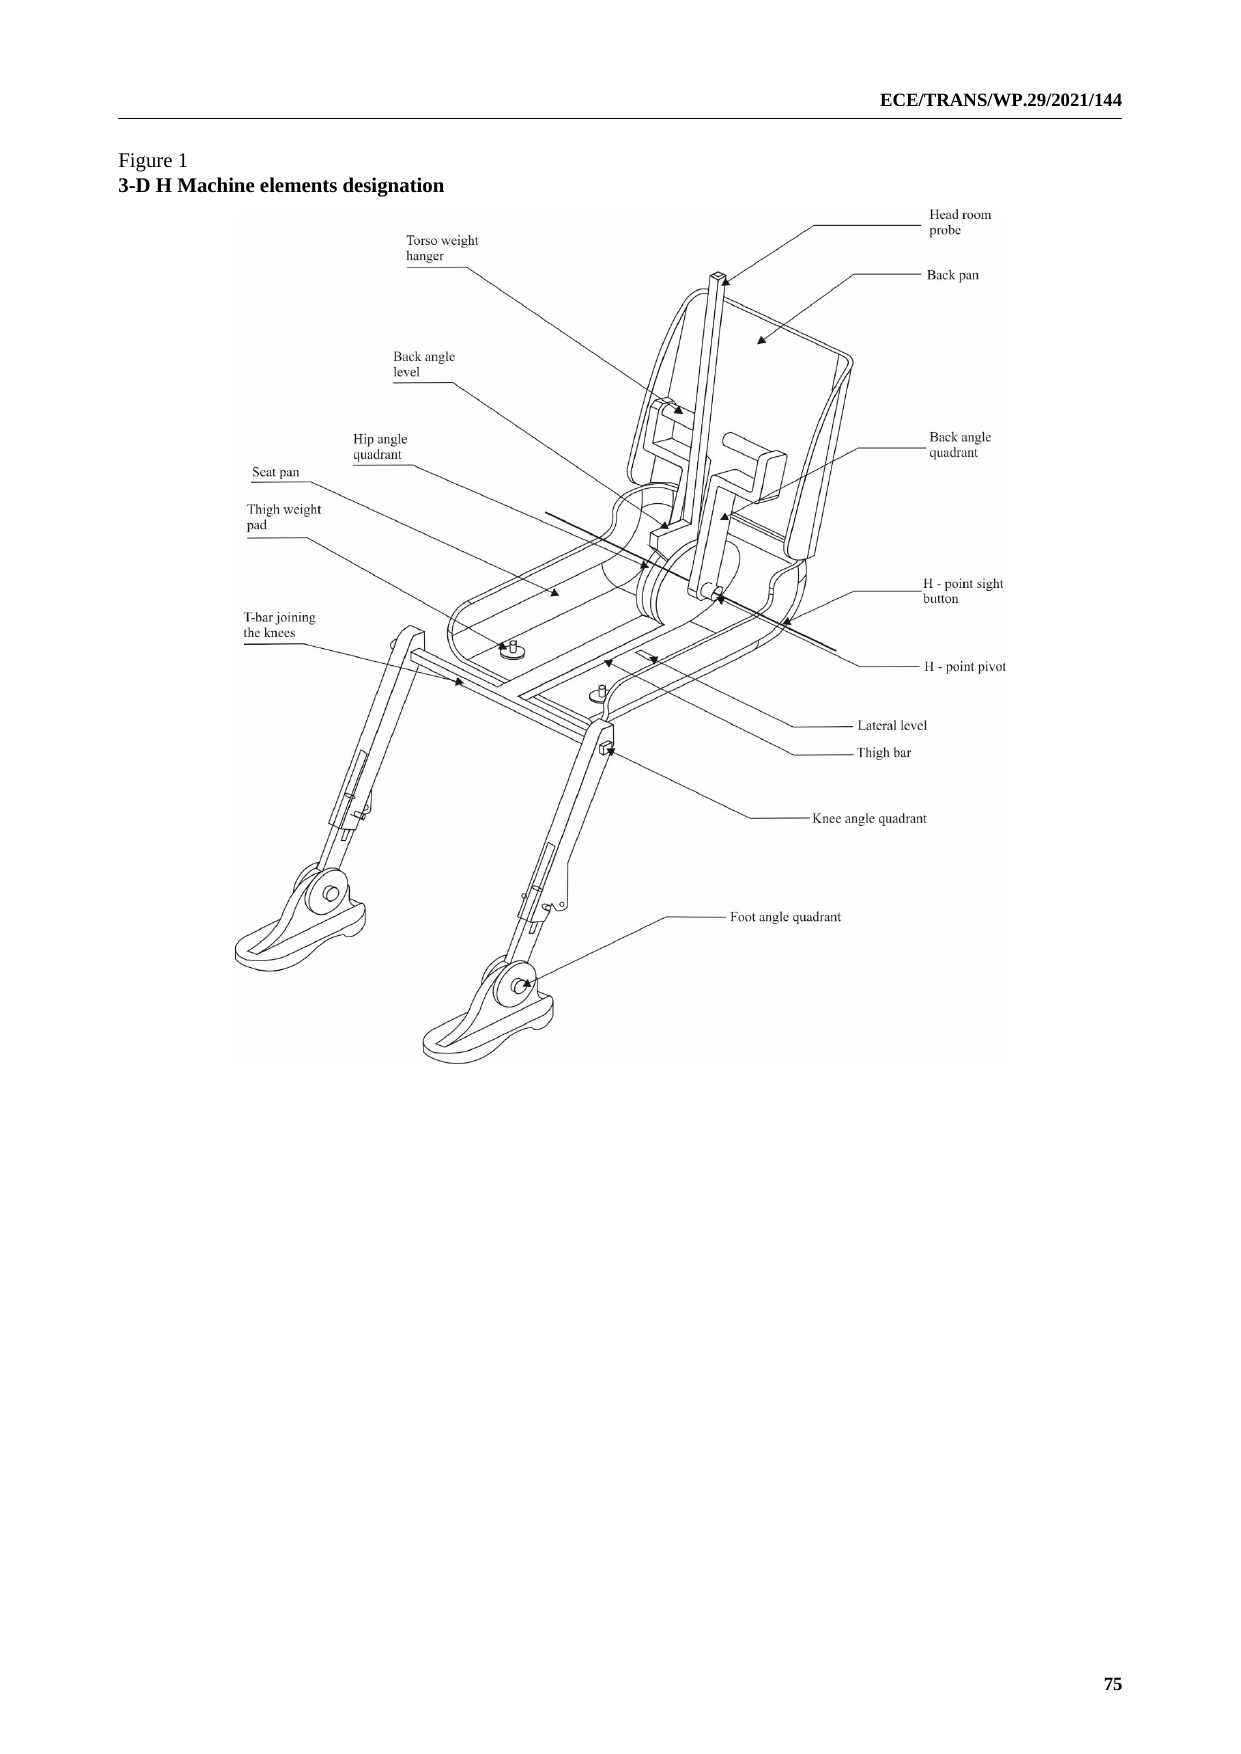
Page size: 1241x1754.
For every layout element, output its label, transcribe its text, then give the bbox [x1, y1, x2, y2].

picture [234, 209, 1006, 1064]
text 3-D H Machine elements designation [118, 172, 1004, 197]
text Figure 1 [118, 148, 1004, 172]
